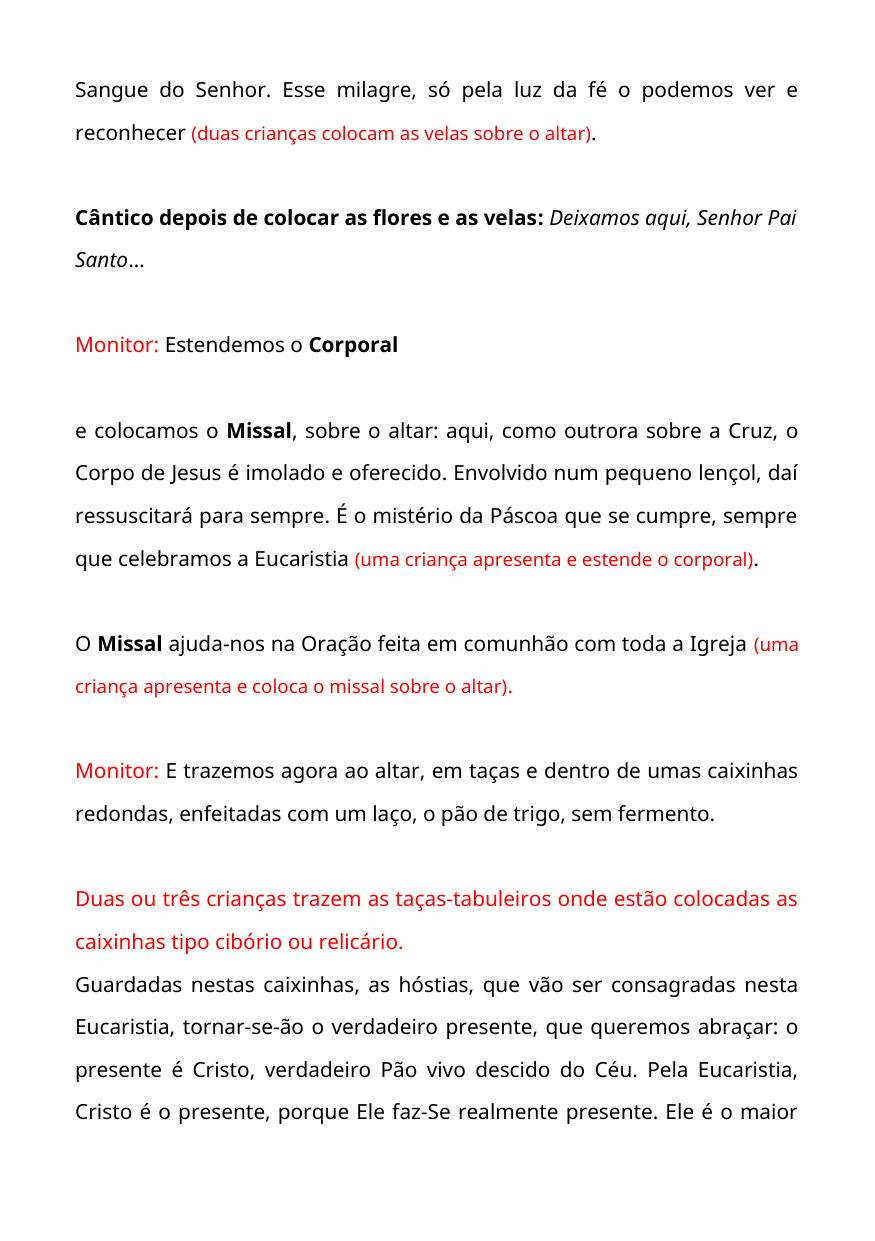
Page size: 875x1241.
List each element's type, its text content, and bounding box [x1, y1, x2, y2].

text Duas ou três crianças trazem as taças-tabuleiros onde estão colocadas as caixinhas tipo cibório ou relicário. [75, 884, 799, 956]
text e colocamos o Missal, sobre o altar: aqui, como outrora sobre a Cruz, o Corpo de Jesus é imolado e oferecido. Envolvido num pequeno lençol, daí ressuscitará para sempre. É o mistério da Páscoa que se cumpre, sempre que celebramos a Eucaristia (uma criança apresenta e estende o corporal). [75, 416, 799, 572]
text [75, 970, 799, 1126]
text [75, 75, 799, 146]
text Monitor: Estendemos o Corporal [75, 331, 799, 359]
text O Missal ajuda-nos na Oração feita em comunhão com toda a Igreja (uma criança apresenta e coloca o missal sobre o altar). [75, 629, 799, 700]
text Monitor: E trazemos agora ao altar, em taças e dentro de umas caixinhas redondas, enfeitadas com um laço, o pão de trigo, sem fermento. [75, 757, 799, 828]
text Cântico depois de colocar as flores e as velas: Deixamos aqui, Senhor Pai Santo… [75, 203, 799, 274]
